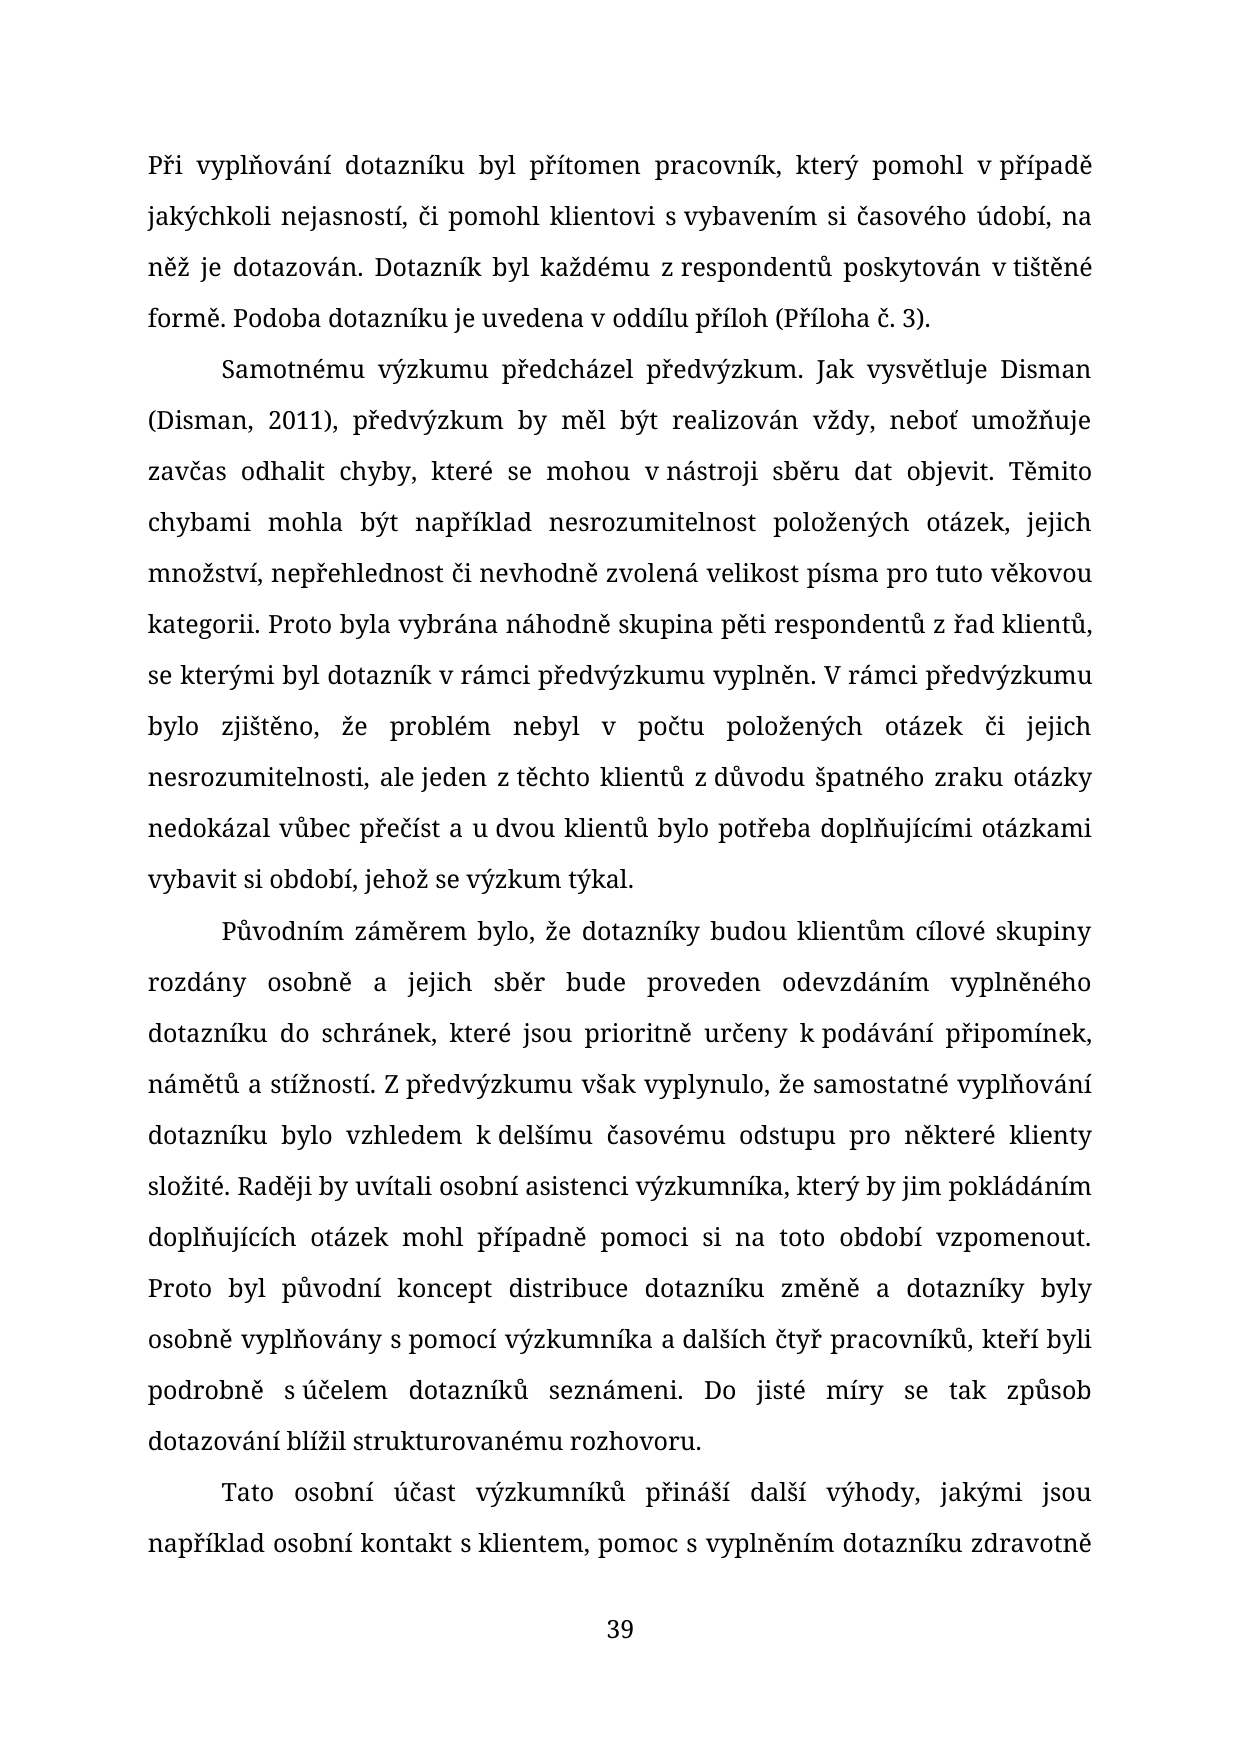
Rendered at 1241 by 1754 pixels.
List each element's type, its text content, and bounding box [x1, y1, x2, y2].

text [148, 1475, 1093, 1560]
text Původním záměrem bylo, že dotazníky budou klientům cílové skupiny rozdány osobně a jejich sběr bude proveden odevzdáním vyplněného dotazníku do schránek, které jsou prioritně určeny k podávání připomínek, námětů a stížností. Z předvýzkumu však vyplynulo, že samostatné vyplňování dotazníku bylo vzhledem k delšímu časovému odstupu pro některé klienty složité. Raději by uvítali osobní asistenci výzkumníka, který by jim pokládáním doplňujících otázek mohl případně pomoci si na toto období vzpomenout. Proto byl původní koncept distribuce dotazníku změně a dotazníky byly osobně vyplňovány s pomocí výzkumníka a dalších čtyř pracovníků, kteří byli podrobně s účelem dotazníků seznámeni. Do jisté míry se tak způsob dotazování blížil strukturovanému rozhovoru. [148, 913, 1093, 1458]
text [148, 148, 1093, 335]
text Samotnému výzkumu předcházel předvýzkum. Jak vysvětluje Disman (Disman, 2011), předvýzkum by měl být realizován vždy, neboť umožňuje zavčas odhalit chyby, které se mohou v nástroji sběru dat objevit. Těmito chybami mohla být například nesrozumitelnost položených otázek, jejich množství, nepřehlednost či nevhodně zvolená velikost písma pro tuto věkovou kategorii. Proto byla vybrána náhodně skupina pěti respondentů z řad klientů, se kterými byl dotazník v rámci předvýzkumu vyplněn. V rámci předvýzkumu bylo zjištěno, že problém nebyl v počtu položených otázek či jejich nesrozumitelnosti, ale jeden z těchto klientů z důvodu špatného zraku otázky nedokázal vůbec přečíst a u dvou klientů bylo potřeba doplňujícími otázkami vybavit si období, jehož se výzkum týkal. [148, 352, 1093, 896]
